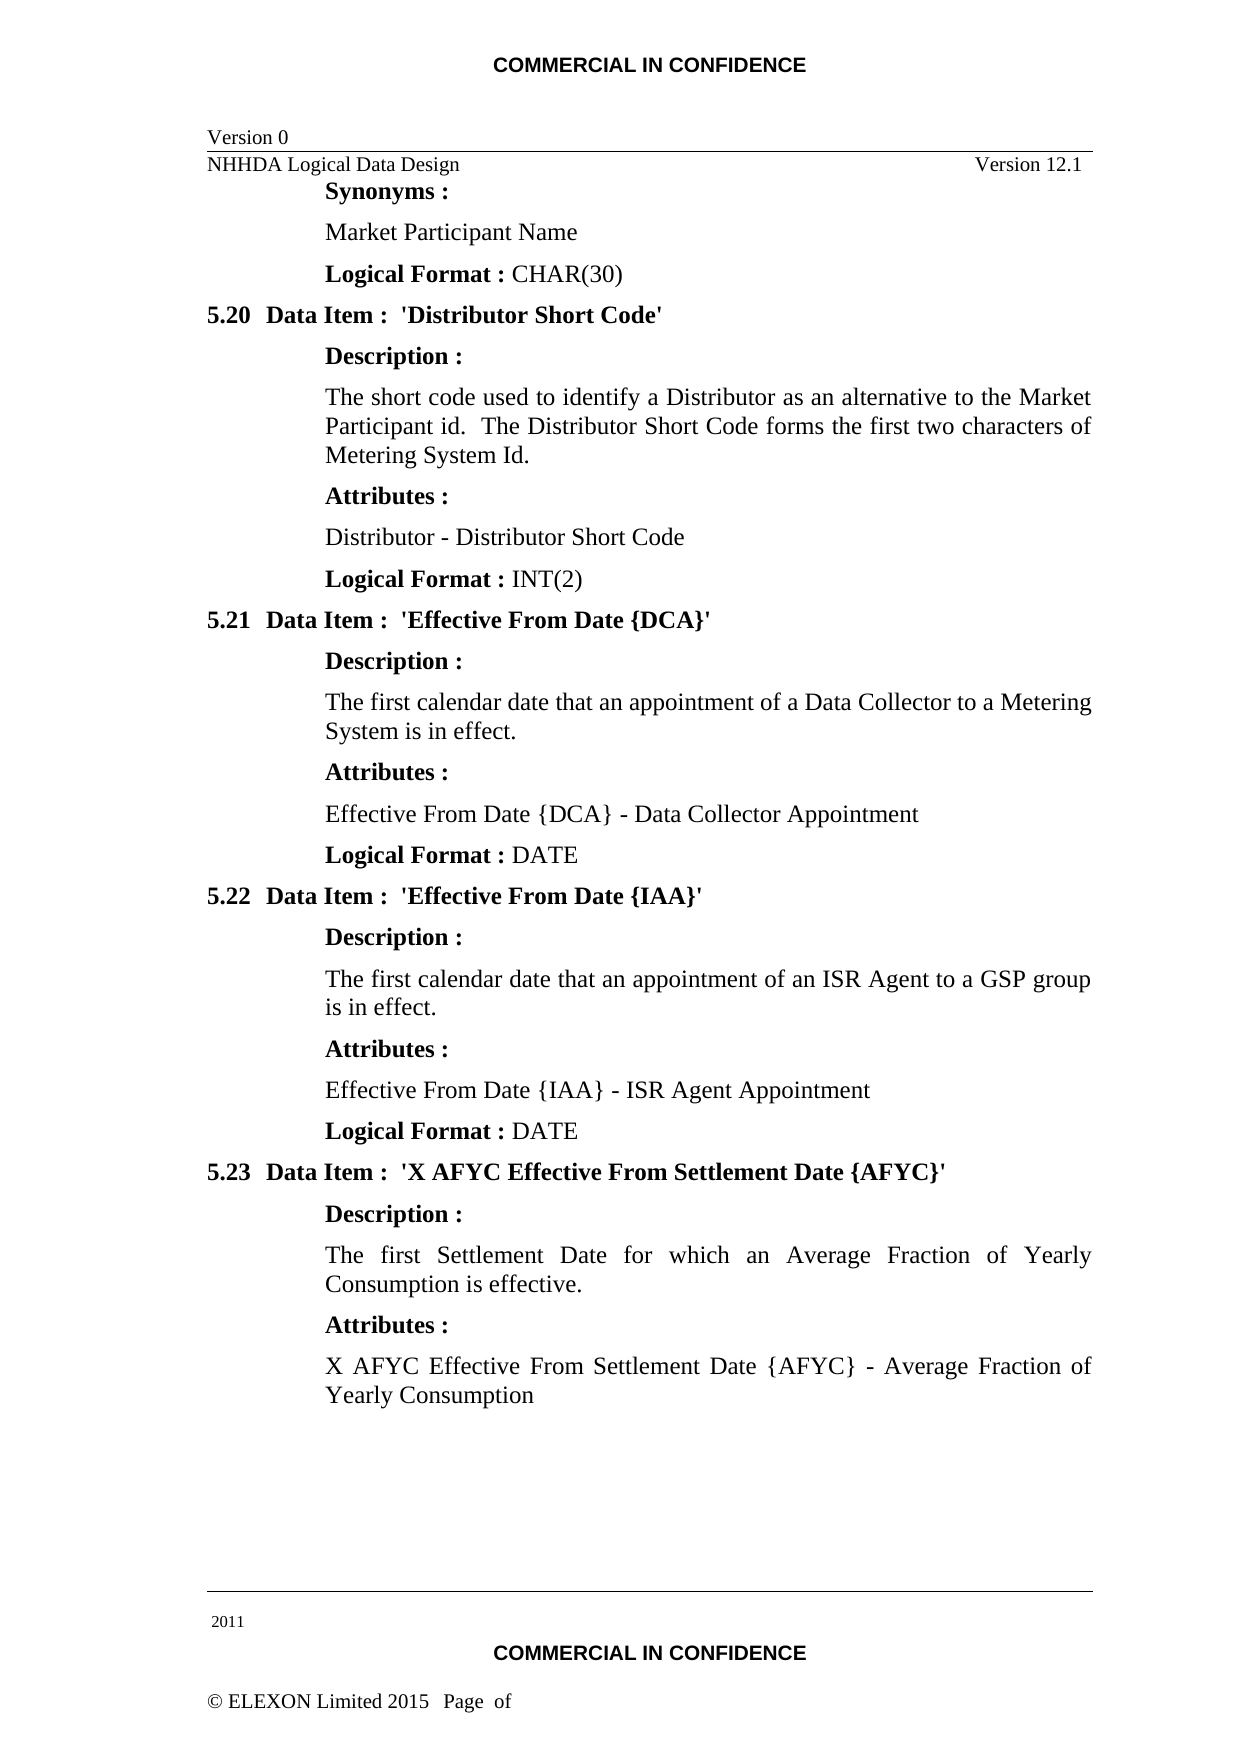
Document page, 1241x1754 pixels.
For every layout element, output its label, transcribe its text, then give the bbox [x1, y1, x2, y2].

subtitle Data Item : 'Effective From Date {IAA}' [207, 881, 1092, 910]
subtitle Data Item : 'X AFYC Effective From Settlement Date {AFYC}' [207, 1157, 1092, 1186]
subtitle Data Item : 'Effective From Date {DCA}' [207, 605, 1092, 634]
text Logical Format : CHAR(30) [325, 259, 1092, 287]
text Logical Format : DATE [325, 1116, 1092, 1145]
text Synonyms : [325, 176, 1092, 205]
text The first calendar date that an appointment of a Data Collector to a Metering System is in effect. [325, 687, 1092, 745]
subtitle Data Item : 'Distributor Short Code' [207, 300, 1092, 329]
text Attributes : [325, 757, 1092, 786]
text Description : [325, 341, 1092, 370]
text The first calendar date that an appointment of an ISR Agent to a GSP group is in effect. [325, 964, 1092, 1021]
text Effective From Date {IAA} - ISR Agent Appointment [325, 1075, 1092, 1104]
text Attributes : [325, 1310, 1092, 1339]
text X AFYC Effective From Settlement Date {AFYC} - Average Fraction of Yearly Consumption [325, 1351, 1092, 1409]
text Attributes : [325, 1034, 1092, 1062]
text Logical Format : INT(2) [325, 564, 1092, 592]
text The first Settlement Date for which an Average Fraction of Yearly Consumption is effective. [325, 1240, 1092, 1297]
text Description : [325, 1199, 1092, 1227]
text Logical Format : DATE [325, 840, 1092, 869]
text Description : [325, 646, 1092, 675]
text Description : [325, 922, 1092, 951]
text Market Participant Name [325, 217, 1092, 246]
text Effective From Date {DCA} - Data Collector Appointment [325, 799, 1092, 827]
text Attributes : [325, 481, 1092, 510]
text Distributor - Distributor Short Code [325, 522, 1092, 551]
text The short code used to identify a Distributor as an alternative to the Market Participant id. The Distributor Short Code forms the first two characters of Metering System [325, 382, 1092, 469]
